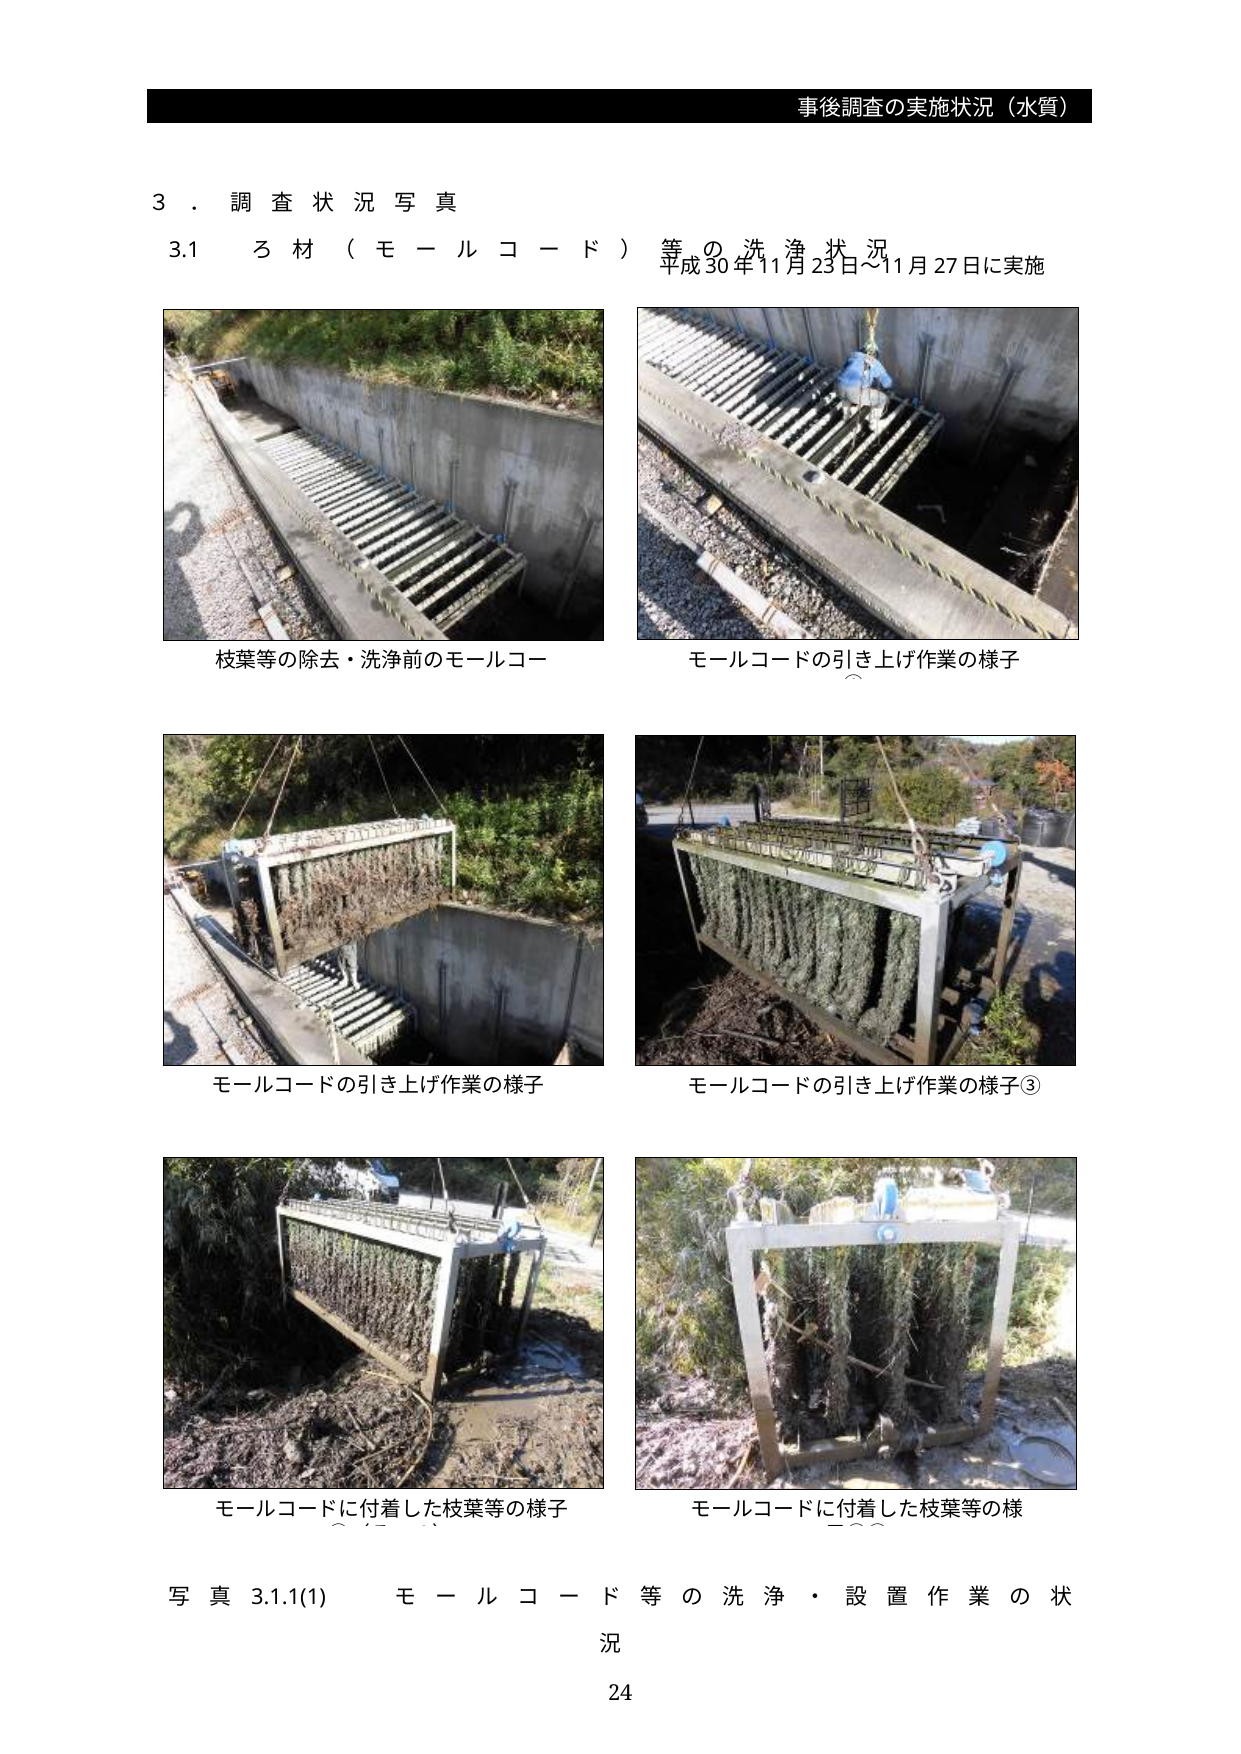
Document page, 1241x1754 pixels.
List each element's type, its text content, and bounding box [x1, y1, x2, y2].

text ３．調査状況写真 [148, 178, 1092, 224]
picture [636, 1158, 1076, 1489]
picture [164, 310, 603, 640]
picture [638, 308, 1078, 639]
text 写真3.1.1(1) モールコード等の洗浄・設置作業の状況 [148, 1572, 1092, 1664]
text 3.1 ろ材（モールコード）等の洗浄状況 [148, 224, 1092, 271]
picture [164, 1158, 603, 1488]
picture [164, 735, 603, 1065]
picture [636, 736, 1075, 1065]
